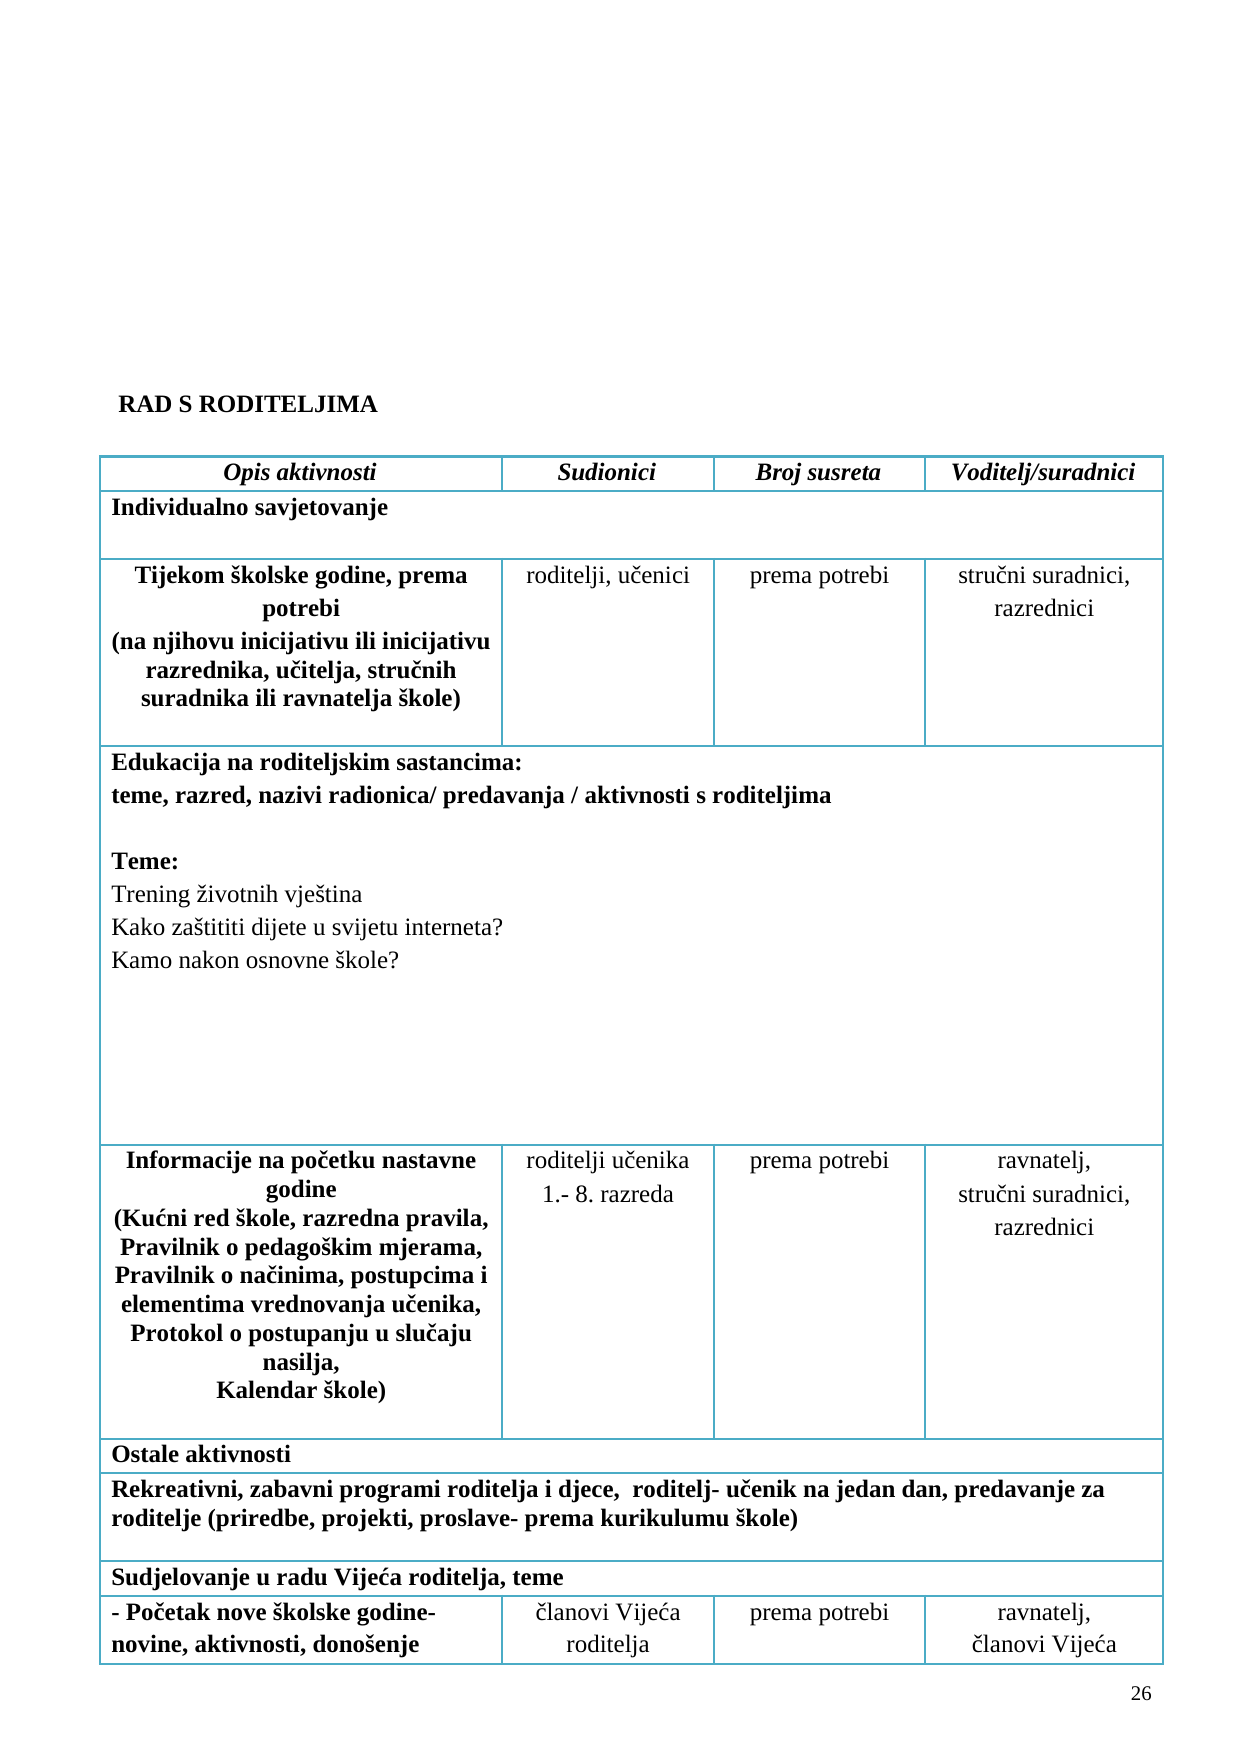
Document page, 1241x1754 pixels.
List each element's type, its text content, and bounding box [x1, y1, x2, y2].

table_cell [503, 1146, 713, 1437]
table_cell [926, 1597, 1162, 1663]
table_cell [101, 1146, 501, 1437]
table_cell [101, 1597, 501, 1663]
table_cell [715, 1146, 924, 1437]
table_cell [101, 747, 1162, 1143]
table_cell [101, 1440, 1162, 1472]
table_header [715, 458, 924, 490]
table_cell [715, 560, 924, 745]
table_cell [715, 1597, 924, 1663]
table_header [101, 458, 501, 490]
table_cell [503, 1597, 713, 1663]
text RAD S RODITELJIMA [118, 389, 1152, 418]
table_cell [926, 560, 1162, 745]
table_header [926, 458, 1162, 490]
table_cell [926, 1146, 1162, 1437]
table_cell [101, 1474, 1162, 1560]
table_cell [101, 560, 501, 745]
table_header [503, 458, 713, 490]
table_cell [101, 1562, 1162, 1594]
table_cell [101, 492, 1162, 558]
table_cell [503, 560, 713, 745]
